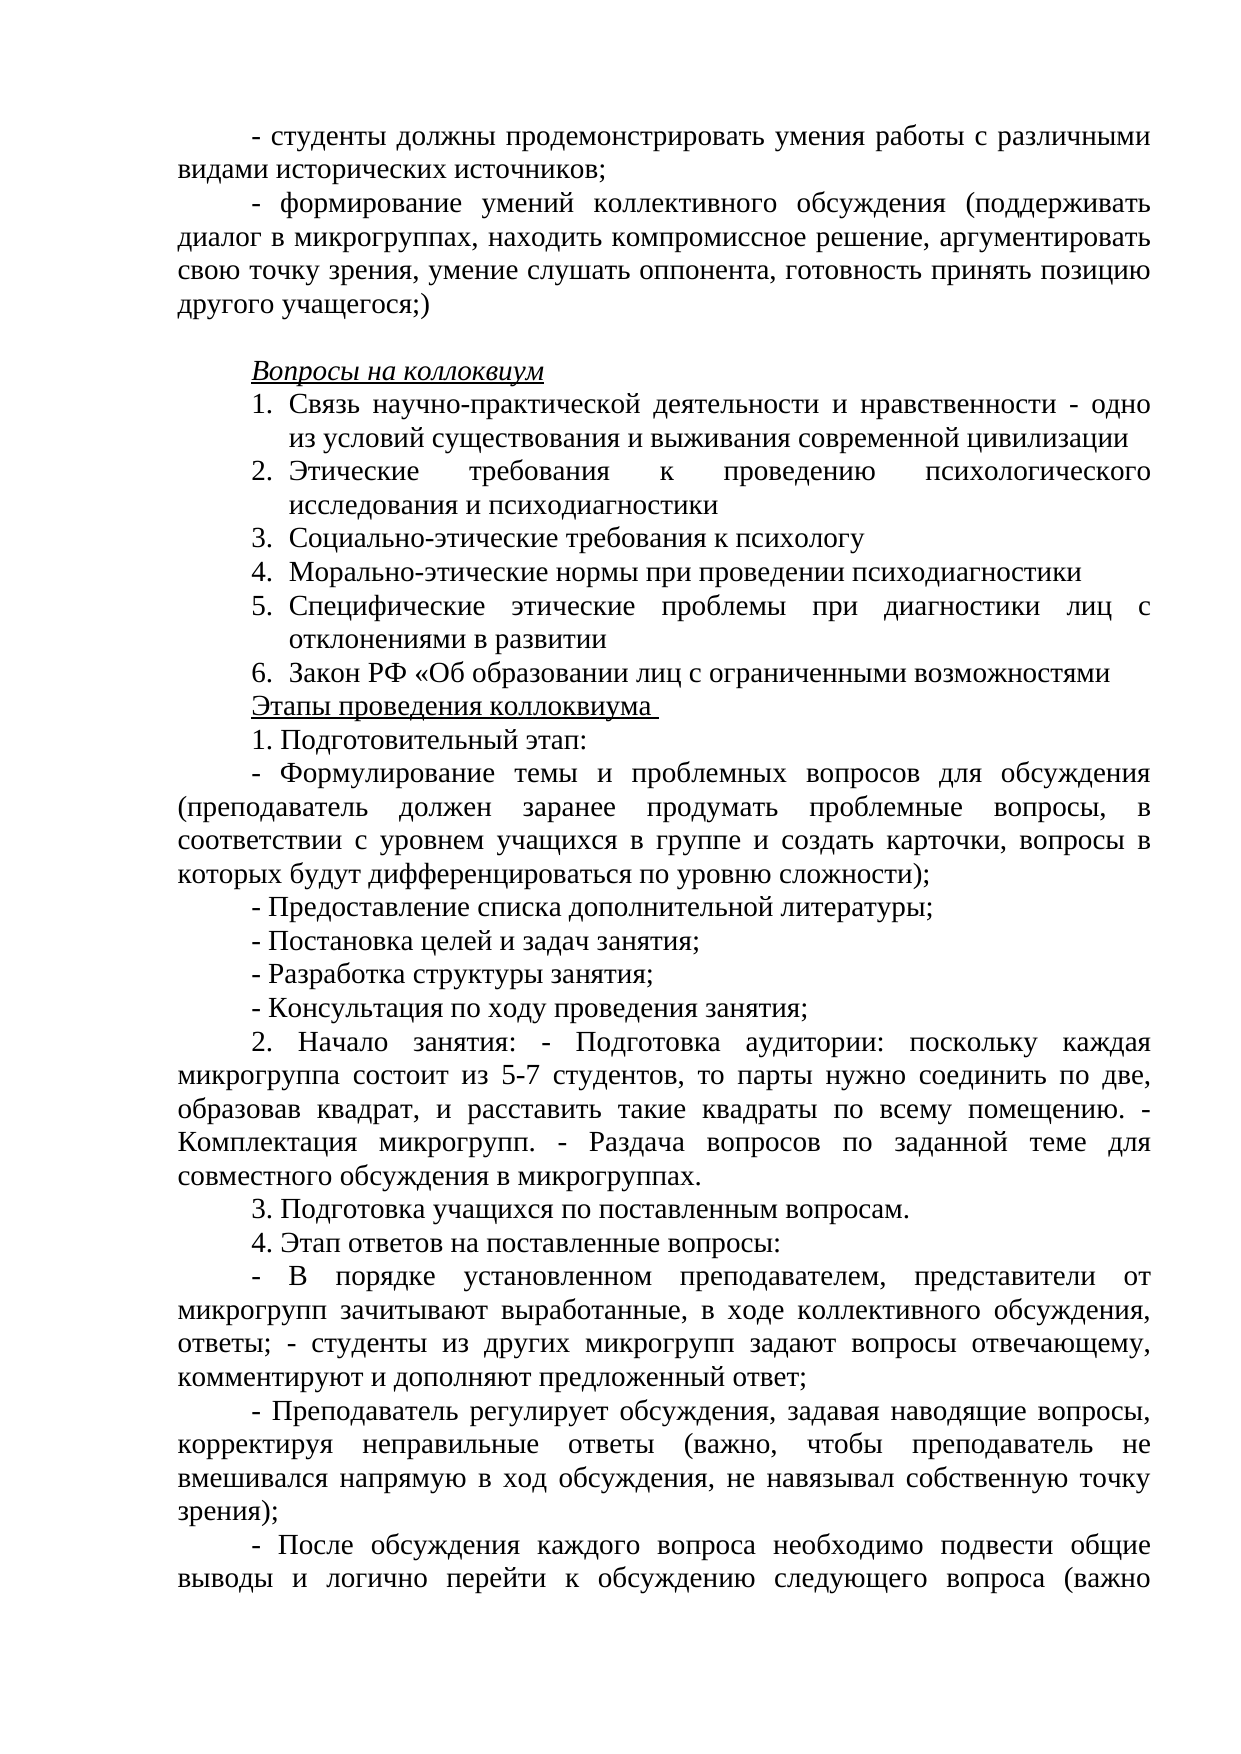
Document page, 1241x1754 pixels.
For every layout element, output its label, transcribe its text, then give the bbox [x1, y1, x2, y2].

list Морально-этические нормы при проведении психодиагностики [251, 554, 1152, 588]
list 1. Подготовительный этап: [177, 722, 1152, 755]
list Этические требования к проведению психологического исследования и психодиагностики [251, 453, 1152, 521]
list 4. Этап ответов на поставленные вопросы: [177, 1225, 1152, 1258]
list Специфические этические проблемы при диагностики лиц с отклонениями в развитии [251, 588, 1152, 655]
list - Формулирование темы и проблемных вопросов для обсуждения (преподаватель должен заранее продумать проблемные вопросы, в соответствии с уровнем учащихся в группе и создать карточки, вопросы в которых будут дифференцироваться по уровню сложности); [177, 755, 1152, 889]
list Социально-этические требования к психологу [251, 521, 1152, 554]
list - Консультация по ходу проведения занятия; [177, 990, 1152, 1024]
list Связь научно-практической деятельности и нравственности - одно из условий существования и выживания современной цивилизации [251, 386, 1152, 453]
list - Разработка структуры занятия; [177, 957, 1152, 990]
list - формирование умений коллективного обсуждения (поддерживать диалог в микрогруппах, находить компромиссное решение, аргументировать свою точку зрения, умение слушать оппонента, готовность принять позицию другого учащегося;) [177, 185, 1152, 319]
list - Преподаватель регулирует обсуждения, задавая наводящие вопросы, корректируя неправильные ответы (важно, чтобы преподаватель не вмешивался напрямую в ход обсуждения, не навязывал собственную точку зрения); [177, 1393, 1152, 1527]
list Закон РФ «Об образовании лиц с ограниченными возможностями [251, 655, 1152, 688]
list - Постановка целей и задач занятия; [177, 923, 1152, 957]
list - В порядке установленном преподавателем, представители от микрогрупп зачитывают выработанные, в ходе коллективного обсуждения, ответы; - студенты из других микрогрупп задают вопросы отвечающему, комментируют и дополняют предложенный ответ; [177, 1258, 1152, 1393]
list 3. Подготовка учащихся по поставленным вопросам. [177, 1191, 1152, 1225]
list Этапы проведения коллоквиума [177, 688, 1152, 722]
list - студенты должны продемонстрировать умения работы с различными видами исторических источников; [177, 118, 1152, 185]
list Вопросы на коллоквиум [177, 353, 1152, 386]
list 2. Начало занятия: - Подготовка аудитории: поскольку каждая микрогруппа состоит из 5-7 студентов, то парты нужно соединить по две, образовав квадрат, и расставить такие квадраты по всему помещению. - Комплектация микрогрупп. - Раздача вопросов по заданной теме для совместного обсуждения в микрогруппах. [177, 1024, 1152, 1191]
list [177, 1527, 1152, 1594]
list - Предоставление списка дополнительной литературы; [177, 889, 1152, 923]
